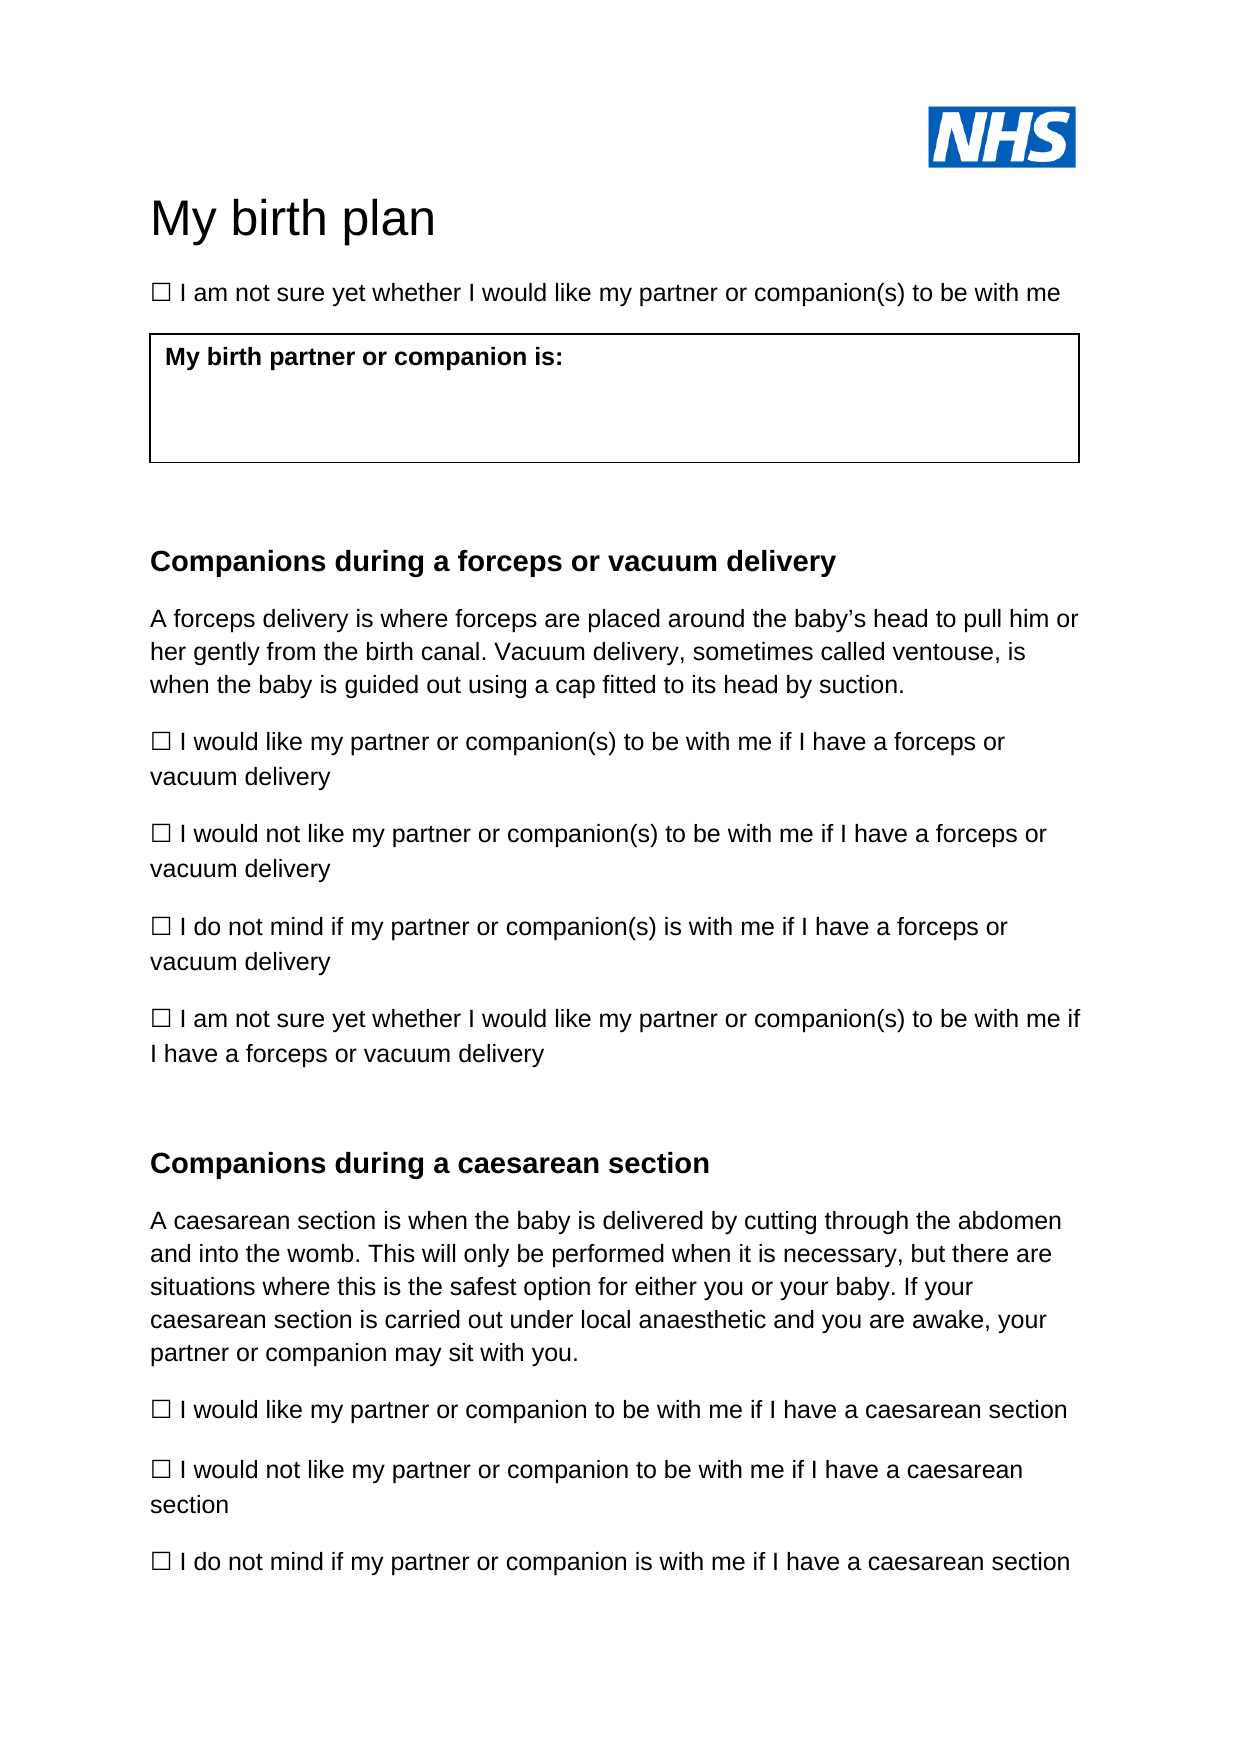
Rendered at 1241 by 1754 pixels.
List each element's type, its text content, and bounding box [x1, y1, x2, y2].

picture [927, 105, 1076, 168]
text I would like my partner or companion(s) to be with me if I have a forceps or vacuum delivery [150, 724, 1090, 791]
text I do not mind if my partner or companion is with me if I have a caesarean section [150, 1544, 1090, 1578]
text I am not sure yet whether I would like my partner or companion(s) to be with me if I have a forceps or vacuum delivery [150, 1000, 1090, 1067]
text I am not sure yet whether I would like my partner or companion(s) to be with me [150, 274, 1090, 308]
text A forceps delivery is where forceps are placed around the baby’s head to pull him or her gently from the birth canal. Vacuum delivery, sometimes called ventouse, is when the baby is guided out using a cap fitted to its head by suction. [150, 604, 1090, 699]
text Companions during a caesarean section [150, 1146, 1090, 1180]
text I would not like my partner or companion(s) to be with me if I have a forceps or vacuum delivery [150, 816, 1090, 883]
text I would not like my partner or companion to be with me if I have a caesarean section [150, 1452, 1090, 1519]
text Companions during a forceps or vacuum delivery [150, 544, 1090, 578]
text A caesarean section is when the baby is delivered by cutting through the abdomen and into the womb. This will only be performed when it is necessary, but there are situations where this is the safest option for either you or your baby. If your caesarean section is carried out under local anaesthetic and you are awake, your partner or companion may sit with you. [150, 1206, 1090, 1367]
text I would like my partner or companion to be with me if I have a caesarean section [150, 1392, 1090, 1426]
text I do not mind if my partner or companion(s) is with me if I have a forceps or vacuum delivery [150, 908, 1090, 975]
